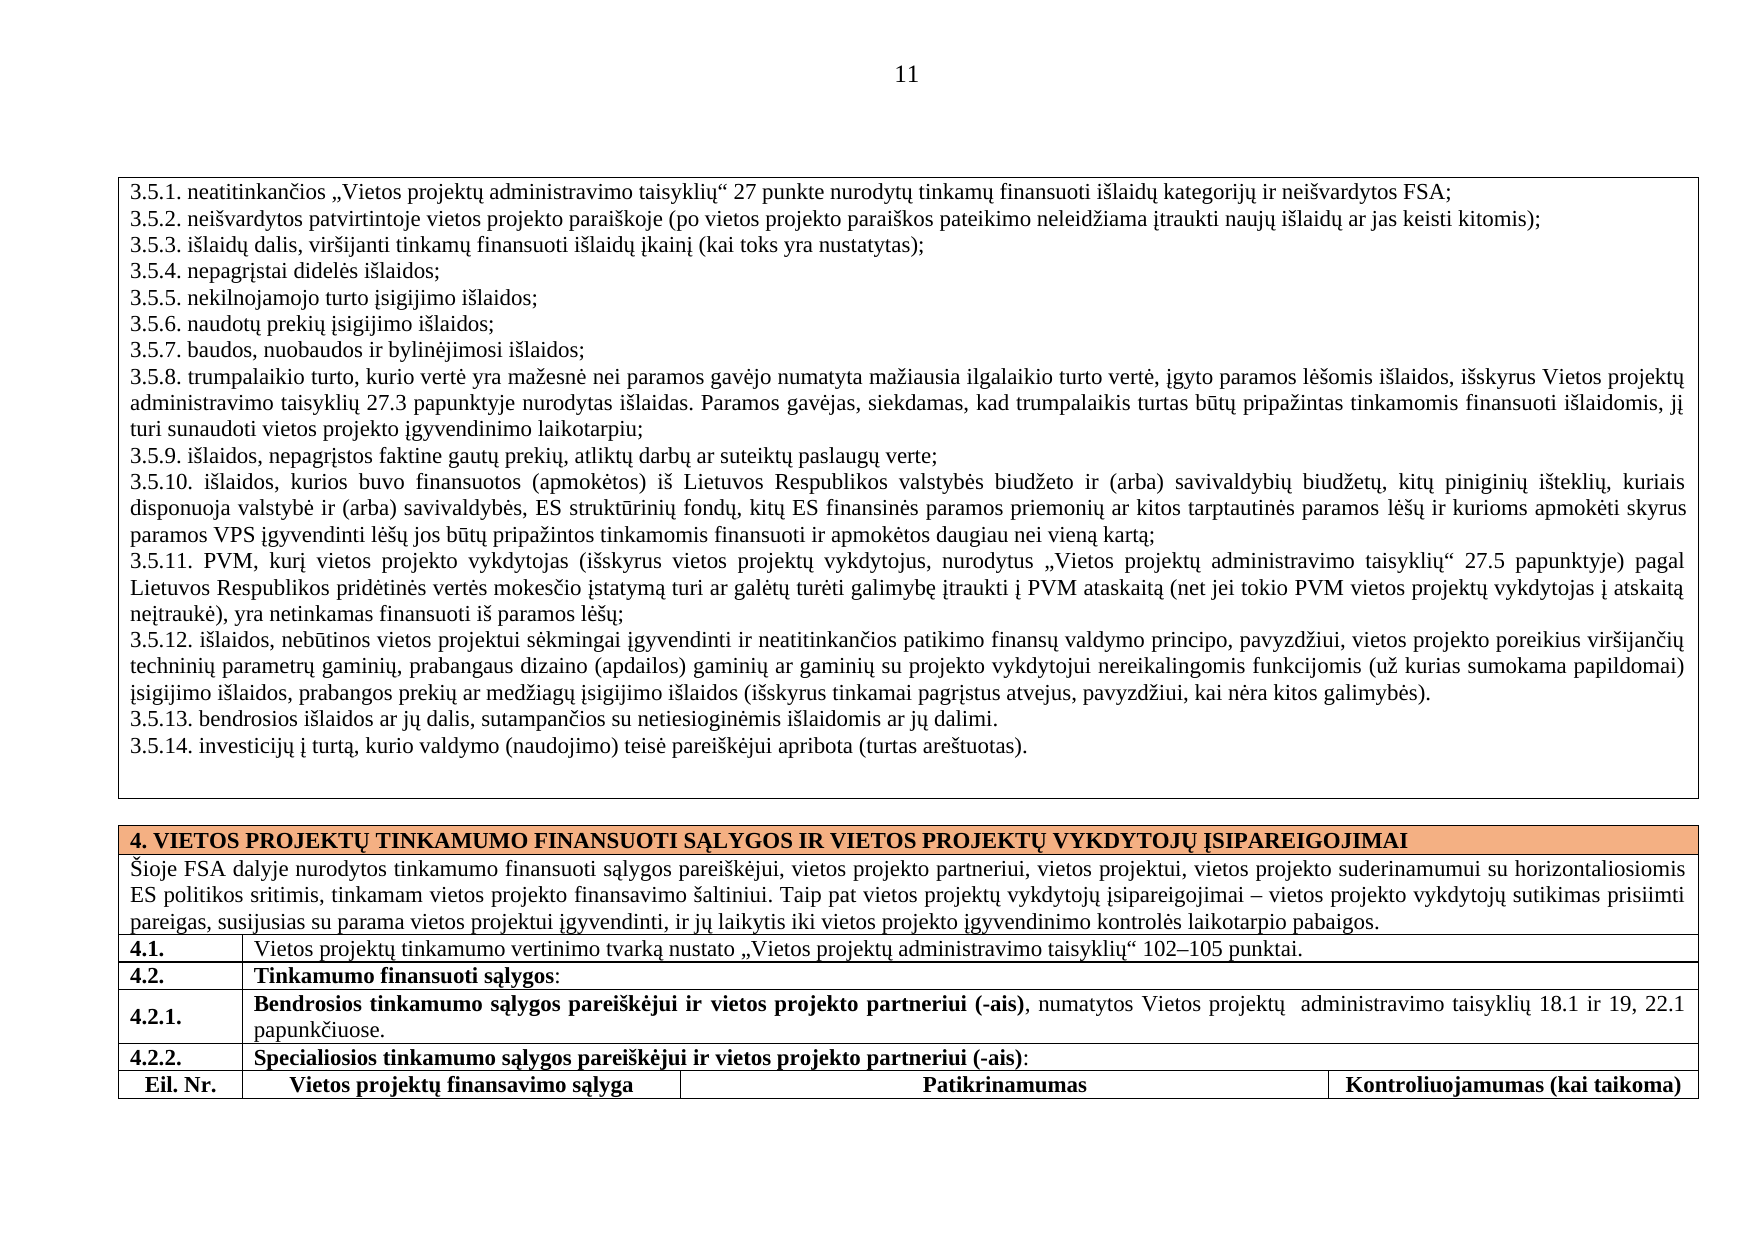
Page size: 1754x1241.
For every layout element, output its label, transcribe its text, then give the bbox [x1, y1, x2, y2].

table_cell Bendrosios tinkamumo sąlygos pareiškėjui ir vietos projekto partneriui (-ais), numatytos Vietos projektų administravimo taisyklių 18.1 ir 19, 22.1 papunkčiuose. [243, 990, 1698, 1043]
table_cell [681, 1071, 1328, 1097]
table_cell 4.2.1. [119, 990, 242, 1043]
table_cell Šioje FSA dalyje nurodytos tinkamumo finansuoti sąlygos pareiškėjui, vietos projekto partneriui, vietos projektui, vietos projekto suderinamumui su horizontaliosiomis ES politikos sritimis, tinkamam vietos projekto finansavimo šaltiniui. Taip pat vietos projektų vykdytojų įsipareigojimai – vietos projekto vykdytojų sutikimas prisiimti pareigas, susijusias su parama vietos projektui įgyvendinti, ir jų laikytis iki vietos projekto įgyvendinimo kontrolės laikotarpio pabaigos. [119, 855, 1698, 934]
table_cell 3.5.1. neatitinkančios „Vietos projektų administravimo taisyklių“ 27 punkte nurodytų tinkamų finansuoti išlaidų kategorijų ir neišvardytos FSA; 3.5.2. neišvardytos patvirtintoje vietos projekto paraiškoje (po vietos projekto paraiškos pateikimo neleidžiama įtraukti naujų išlaidų ar jas keisti kitomis); 3.5.3. išlaidų dalis, viršijanti tinkamų finansuoti išlaidų įkainį (kai toks yra nustatytas); 3.5.4. nepagrįstai didelės išlaidos; 3.5.5. nekilnojamojo turto įsigijimo išlaidos; 3.5.6. naudotų prekių įsigijimo išlaidos; 3.5.7. baudos, nuobaudos ir bylinėjimosi išlaidos; 3.5.8. trumpalaikio turto, kurio vertė yra mažesnė nei paramos gavėjo numatyta mažiausia ilgalaikio turto vertė, įgyto paramos lėšomis išlaidos, išskyrus Vietos projektų administravimo taisyklių 27.3 papunktyje nurodytas išlaidas. Paramos gavėjas, siekdamas, kad trumpalaikis turtas būtų pripažintas tinkamomis finansuoti išlaidomis, jį turi sunaudoti vietos projekto įgyvendinimo laikotarpiu; 3.5.9. išlaidos, nepagrįstos faktine gautų prekių, atliktų darbų ar suteiktų paslaugų verte; 3.5.10. išlaidos, kurios buvo finansuotos (apmokėtos) iš Lietuvos Respublikos valstybės biudžeto ir (arba) savivaldybių biudžetų, kitų piniginių išteklių, kuriais disponuoja valstybė ir (arba) savivaldybės, ES struktūrinių fondų, kitų ES finansinės paramos priemonių ar kitos tarptautinės paramos lėšų ir kurioms apmokėti skyrus paramos VPS įgyvendinti lėšų jos būtų pripažintos tinkamomis finansuoti ir apmokėtos daugiau nei vieną kartą; 3.5.11. PVM, kurį vietos projekto vykdytojas (išskyrus vietos projektų vykdytojus, nurodytus „Vietos projektų administravimo taisyklių“ 27.5 papunktyje) pagal Lietuvos Respublikos pridėtinės vertės mokesčio įstatymą turi ar galėtų turėti galimybę įtraukti į PVM ataskaitą (net jei tokio PVM vietos projektų vykdytojas į atskaitą neįtraukė), yra netinkamas finansuoti iš paramos lėšų; 3.5.12. išlaidos, nebūtinos vietos projektui sėkmingai įgyvendinti ir neatitinkančios patikimo finansų valdymo principo, pavyzdžiui, vietos projekto poreikius viršijančių techninių parametrų gaminių, prabangaus dizaino (apdailos) gaminių ar gaminių su projekto vykdytojui nereikalingomis funkcijomis (už kurias sumokama papildomai) įsigijimo išlaidos, prabangos prekių ar medžiagų įsigijimo išlaidos (išskyrus tinkamai pagrįstus atvejus, pavyzdžiui, kai nėra kitos galimybės). 3.5.13. bendrosios išlaidos ar jų dalis, sutampančios su netiesioginėmis išlaidomis ar jų dalimi. 3.5.14. investicijų į turtą, kurio valdymo (naudojimo) teisė pareiškėjui apribota (turtas areštuotas). [119, 178, 1698, 798]
table_cell Tinkamumo finansuoti sąlygos: [243, 963, 1698, 989]
table_cell 4.1. [119, 935, 242, 961]
table_header 4. VIETOS PROJEKTŲ TINKAMUMO FINANSUOTI SĄLYGOS IR VIETOS PROJEKTŲ VYKDYTOJŲ ĮSIPAREIGOJIMAI [119, 826, 1698, 854]
table_cell Eil. Nr. [119, 1071, 242, 1097]
table_cell Vietos projektų tinkamumo vertinimo tvarką nustato „Vietos projektų administravimo taisyklių“ 102–105 punktai. [243, 935, 1698, 961]
table_cell Specialiosios tinkamumo sąlygos pareiškėjui ir vietos projekto partneriui (-ais): [243, 1044, 1698, 1070]
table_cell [243, 1071, 680, 1097]
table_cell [1329, 1071, 1698, 1097]
table_cell 4.2.2. [119, 1044, 242, 1070]
table_cell 4.2. [119, 963, 242, 989]
